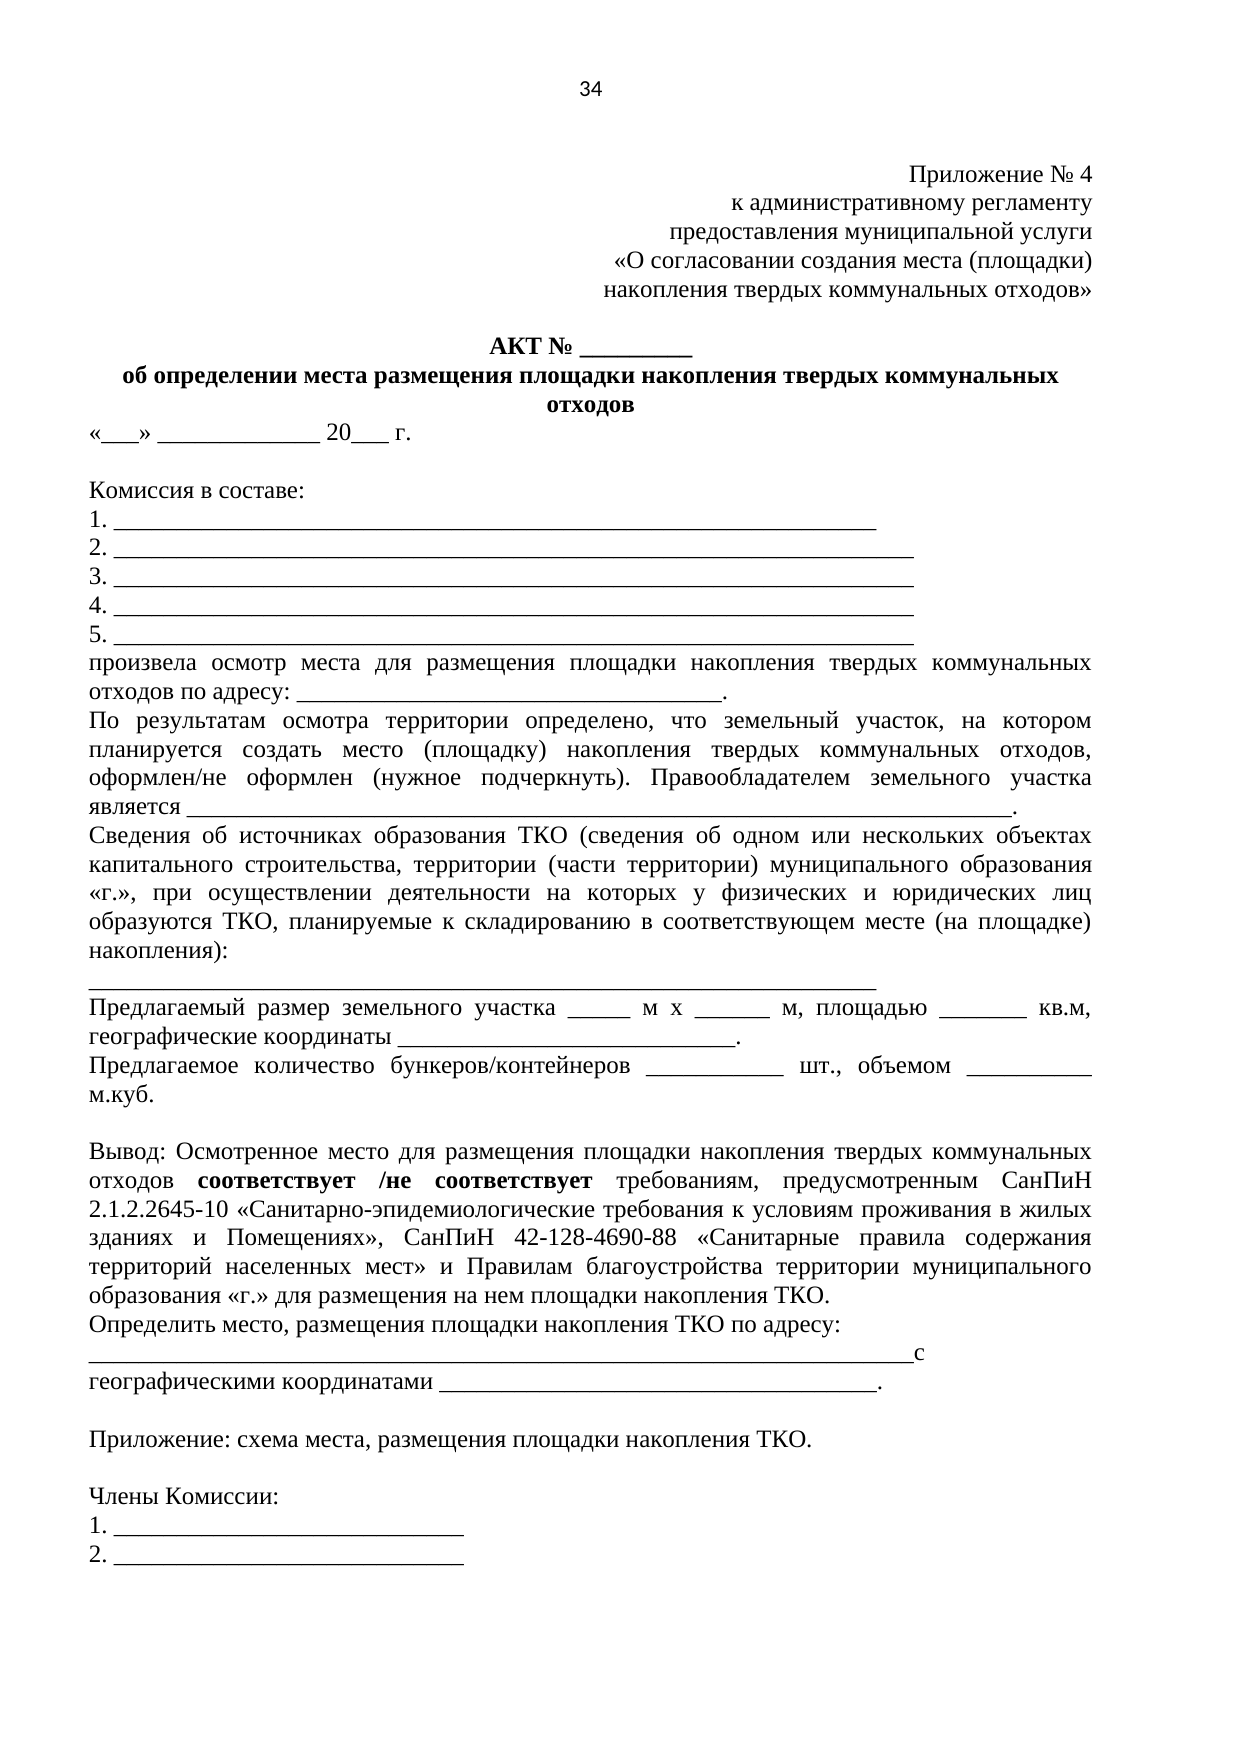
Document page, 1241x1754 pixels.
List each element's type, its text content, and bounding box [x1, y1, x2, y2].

text По результатам осмотра территории определено, что земельный участок, на котором планируется создать место (площадку) накопления твердых коммунальных отходов, оформлен/не оформлен (нужное подчеркнуть). Правообладателем земельного участка является __________________________________________________________________. [89, 705, 1092, 820]
text предоставления муниципальной услуги [89, 216, 1092, 245]
text АКТ № _________ [89, 331, 1092, 360]
text Приложение № 4 [89, 159, 1092, 187]
text 2. ____________________________ [89, 1539, 1092, 1567]
text к административному регламенту [89, 187, 1092, 216]
text 1. ____________________________ [89, 1510, 1092, 1539]
text произвела осмотр места для размещения площадки накопления твердых коммунальных отходов по адресу: __________________________________. [89, 647, 1092, 705]
text 5. ________________________________________________________________ [89, 619, 1092, 647]
text 1. _____________________________________________________________ [89, 504, 1092, 532]
text Приложение: схема места, размещения площадки накопления ТКО. [89, 1424, 1092, 1452]
text Определить место, размещения площадки накопления ТКО по адресу: [89, 1309, 1092, 1337]
text Предлагаемый размер земельного участка _____ м х ______ м, площадью _______ кв.м, географические координаты ___________________________. [89, 992, 1092, 1050]
text Комиссия в составе: [89, 475, 1092, 504]
text Члены Комиссии: [89, 1481, 1092, 1510]
text «О согласовании создания места (площадки) [89, 245, 1092, 274]
text Предлагаемое количество бункеров/контейнеров ___________ шт., объемом __________ м.куб. [89, 1050, 1092, 1107]
text накопления твердых коммунальных отходов» [89, 274, 1092, 302]
text 2. ________________________________________________________________ [89, 532, 1092, 561]
text 4. ________________________________________________________________ [89, 590, 1092, 619]
text Сведения об источниках образования ТКО (сведения об одном или нескольких объектах капитального строительства, территории (части территории) муниципального образования «г.», при осуществлении деятельности на которых у физических и юридических лиц образуются ТКО, планируемые к складированию в соответствующем месте (на площадке) накопления): [89, 820, 1092, 964]
text _______________________________________________________________ [89, 964, 1092, 992]
text «___» _____________ 20___ г. [89, 417, 1092, 446]
text Вывод: Осмотренное место для размещения площадки накопления твердых коммунальных отходов соответствует /не соответствует требованиям, предусмотренным СанПиН 2.1.2.2645-10 «Санитарно-эпидемиологические требования к условиям проживания в жилых зданиях и Помещениях», СанПиН 42-128-4690-88 «Санитарные правила содержания территорий населенных мест» и Правилам благоустройства территории муниципального образования «г.» для размещения на нем площадки накопления ТКО. [89, 1136, 1092, 1309]
text 3. ________________________________________________________________ [89, 561, 1092, 590]
text __________________________________________________________________с географическими координатами ___________________________________. [89, 1337, 1092, 1395]
text об определении места размещения площадки накопления твердых коммунальных отходов [89, 360, 1092, 417]
